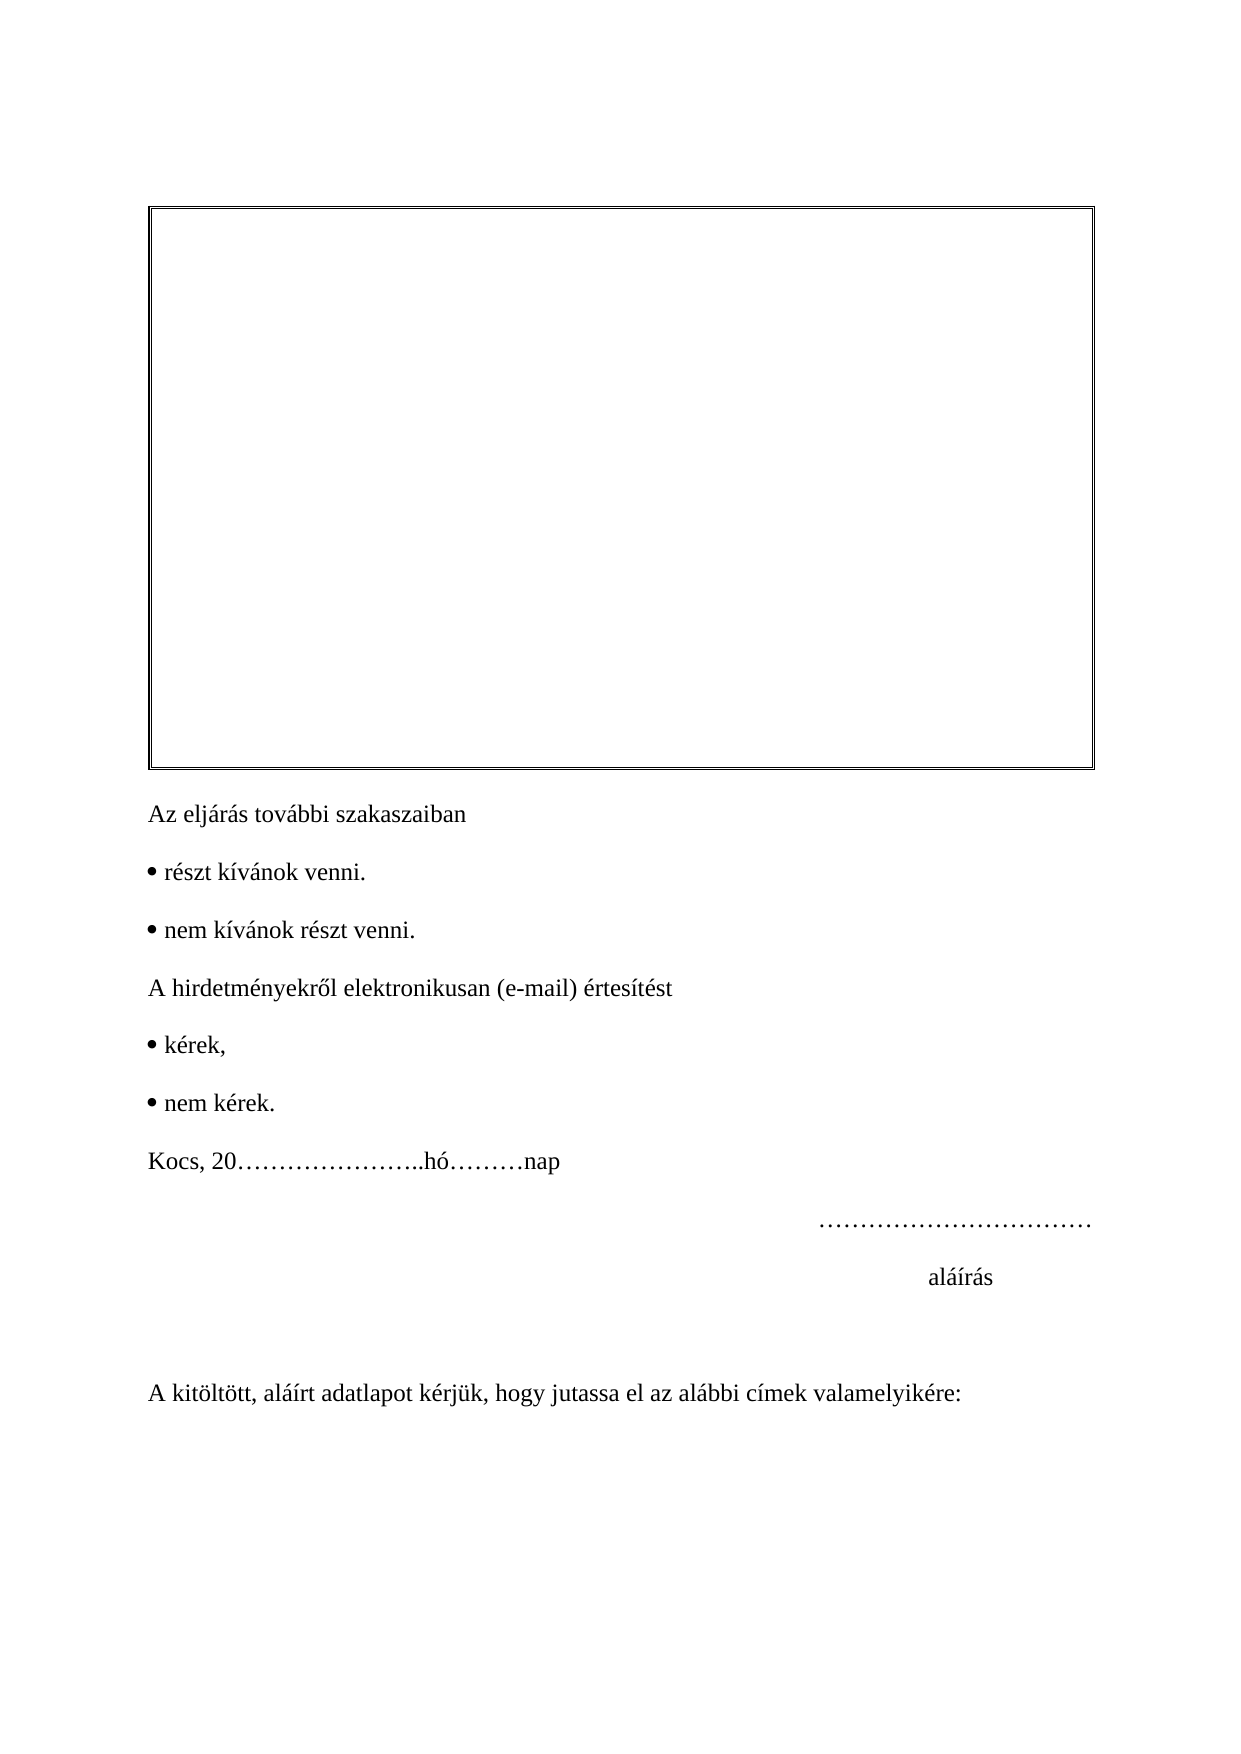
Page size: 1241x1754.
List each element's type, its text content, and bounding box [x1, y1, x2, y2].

text …………………………… [148, 1204, 1093, 1233]
text Kocs, 20…………………..hó………nap [148, 1146, 1093, 1175]
text nem kérek. [148, 1088, 1093, 1117]
text aláírás [148, 1262, 1093, 1291]
text nem kívánok részt venni. [148, 915, 1093, 943]
text Az eljárás további szakaszaiban [148, 799, 1093, 828]
table_header [152, 209, 1092, 766]
text kérek, [148, 1031, 1093, 1059]
text részt kívánok venni. [148, 857, 1093, 886]
text A hirdetményekről elektronikusan (e-mail) értesítést [148, 973, 1093, 1001]
text A kitöltött, aláírt adatlapot kérjük, hogy jutassa el az alábbi címek valamelyikére: [148, 1378, 1093, 1407]
